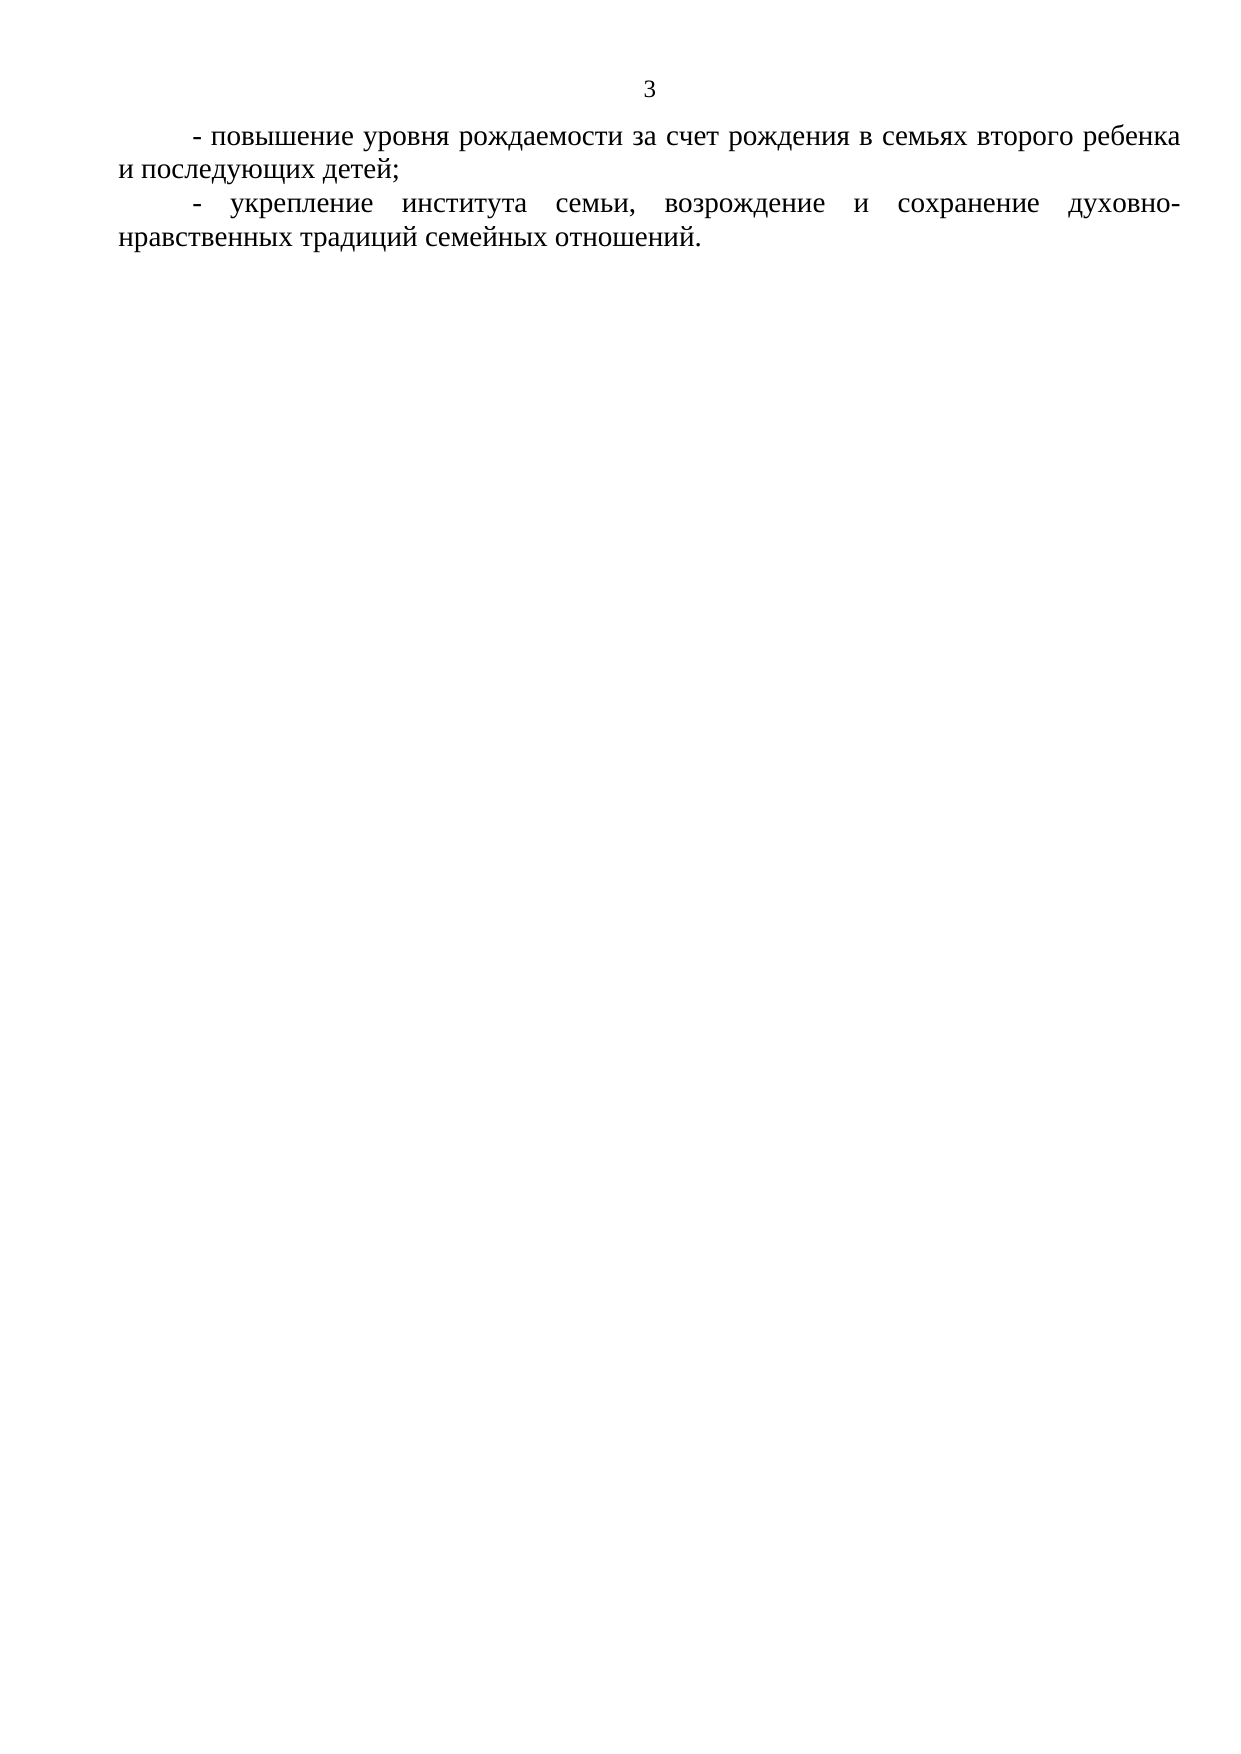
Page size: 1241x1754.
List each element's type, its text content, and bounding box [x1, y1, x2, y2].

text - укрепление института семьи, возрождение и сохранение духовно-нравственных традиций семейных отношений. [118, 185, 1181, 252]
text - повышение уровня рождаемости за счет рождения в семьях второго ребенка и последующих детей; [118, 118, 1181, 185]
